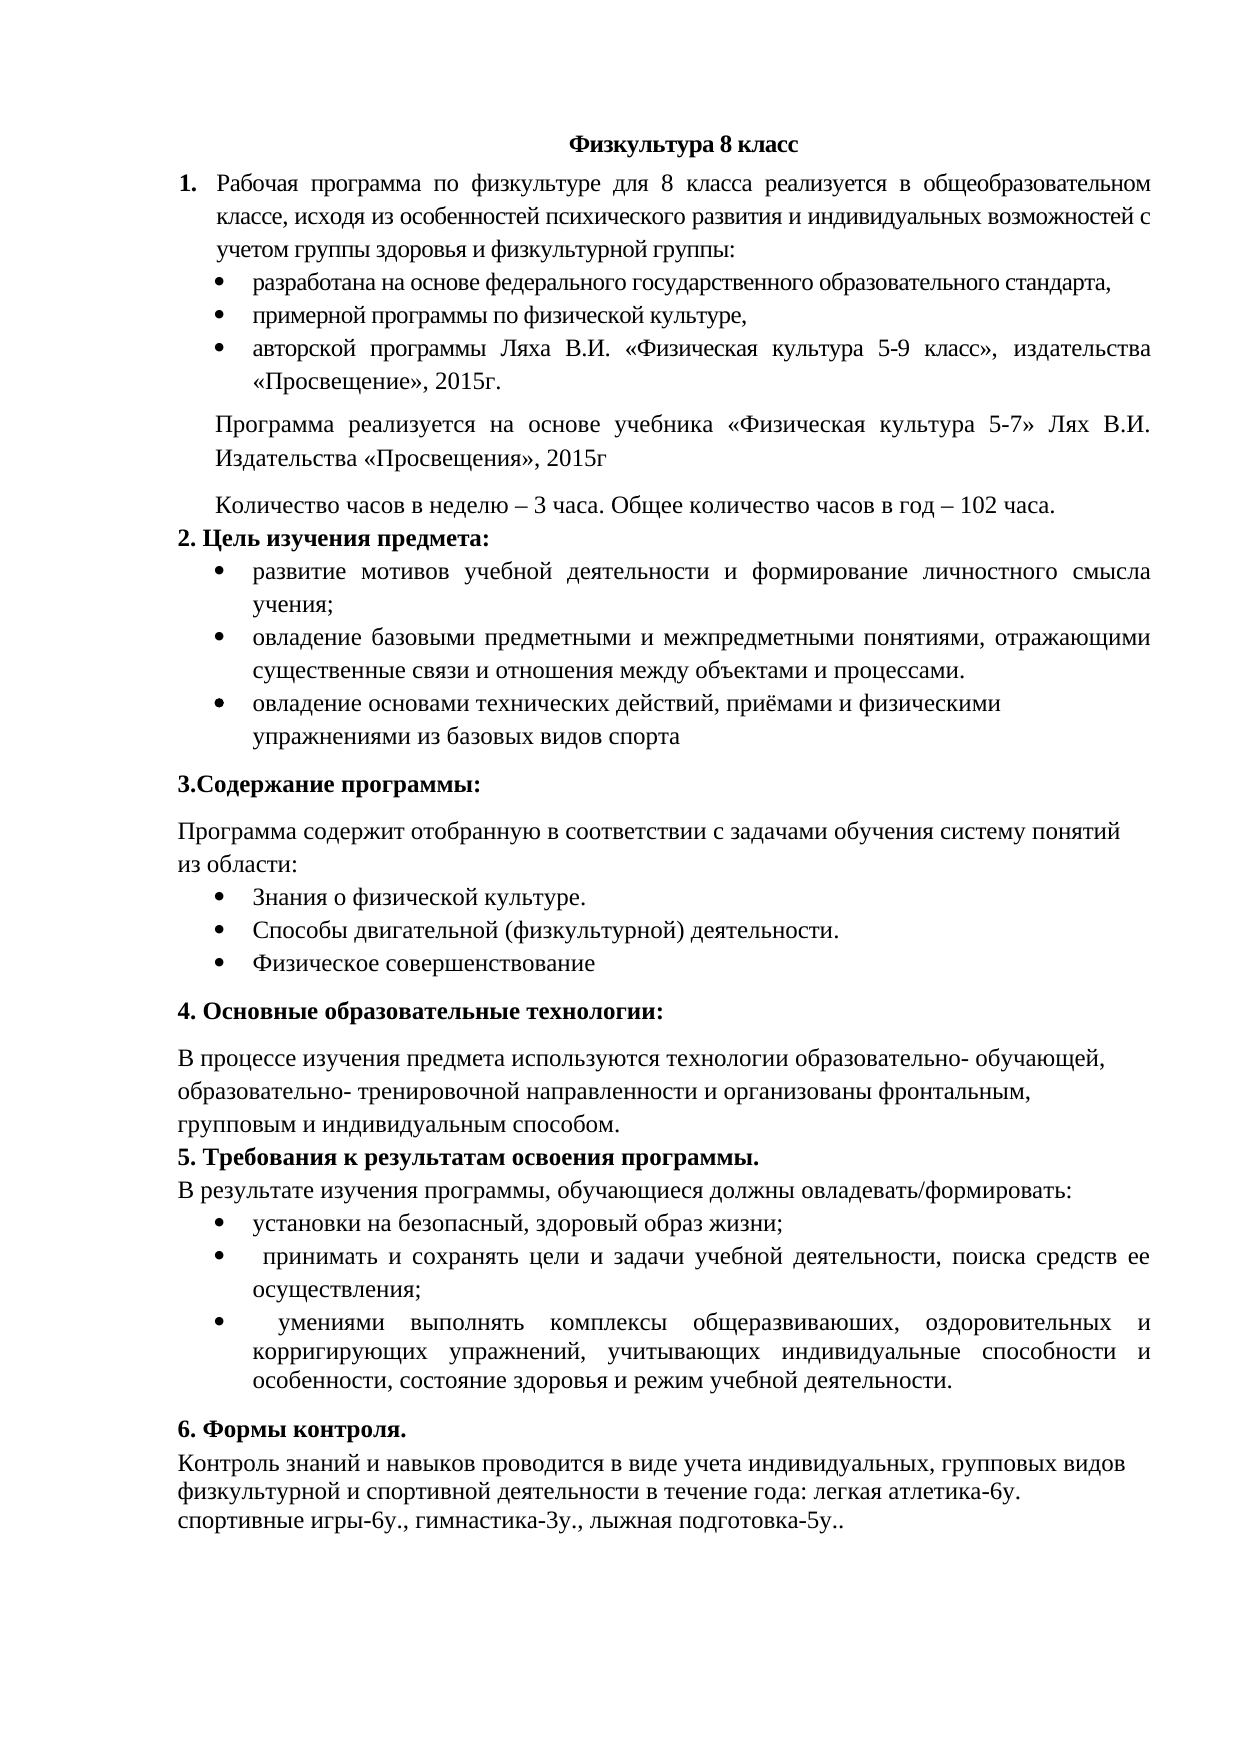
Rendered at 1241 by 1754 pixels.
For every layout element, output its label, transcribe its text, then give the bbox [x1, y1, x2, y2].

text В результате изучения программы, обучающиеся должны овладевать/формировать: [177, 1175, 1152, 1204]
text 2. Цель изучения предмета: [177, 523, 1152, 552]
list овладение основами технических действий, приёмами и физическими упражнениями из базовых видов спорта [215, 688, 1145, 750]
text 4. Основные образовательные технологии: [177, 996, 1145, 1024]
list Способы двигательной (физкультурной) деятельности. [215, 915, 1152, 944]
text 6. Формы контроля. [177, 1414, 1152, 1443]
list Рабочая программа по физкультуре для 8 класса реализуется в общеобразовательном классе, исходя из особенностей психического развития и индивидуальных возможностей с учетом группы здоровья и физкультурной группы: [179, 168, 1151, 263]
list авторской программы Ляха В.И. «Физическая культура 5-9 класс», издательства «Просвещение», 2015г. [215, 333, 1151, 395]
list развитие мотивов учебной деятельности и формирование личностного смысла учения; [215, 556, 1152, 618]
list принимать и сохранять цели и задачи учебной деятельности, поиска средств ее осуществления; [215, 1241, 1152, 1303]
text Физкультура 8 класс [179, 129, 1151, 157]
list примерной программы по физической культуре, [215, 300, 1151, 329]
list умениями выполнять комплексы общеразвиваюших, оздоровительных и корригирующих упражнений, учитывающих индивидуальные способности и особенности, состояние здоровья и режим учебной деятельности. [215, 1307, 1152, 1394]
text 5. Требования к результатам освоения программы. [177, 1142, 1152, 1171]
list овладение базовыми предметными и межпредметными понятиями, отражающими существенные связи и отношения между объектами и процессами. [215, 622, 1152, 684]
list разработана на основе федерального государственного образовательного стандарта, [215, 267, 1151, 296]
list установки на безопасный, здоровый образ жизни; [215, 1208, 1152, 1237]
list Физическое совершенствование [215, 948, 1152, 977]
list Знания о физической культуре. [215, 882, 1152, 911]
text Программа реализуется на основе учебника «Физическая культура 5-7» Лях В.И. Издательства «Просвещения», 2015г [215, 409, 1151, 471]
text Программа содержит отобранную в соответствии с задачами обучения систему понятий из области: [177, 816, 1145, 878]
text 3.Содержание программы: [177, 769, 1145, 797]
text спортивные игры-6у., гимнастика-3у., лыжная подготовка-5у.. [177, 1505, 1152, 1534]
text Количество часов в неделю – 3 часа. Общее количество часов в год – 102 часа. [215, 490, 1145, 519]
text В процессе изучения предмета используются технологии образовательно- обучающей, образовательно- тренировочной направленности и организованы фронтальным, групповым и индивидуальным способом. [177, 1043, 1145, 1138]
text Контроль знаний и навыков проводится в виде учета индивидуальных, групповых видов физкультурной и спортивной деятельности в течение года: легкая атлетика-6у. [177, 1448, 1152, 1505]
